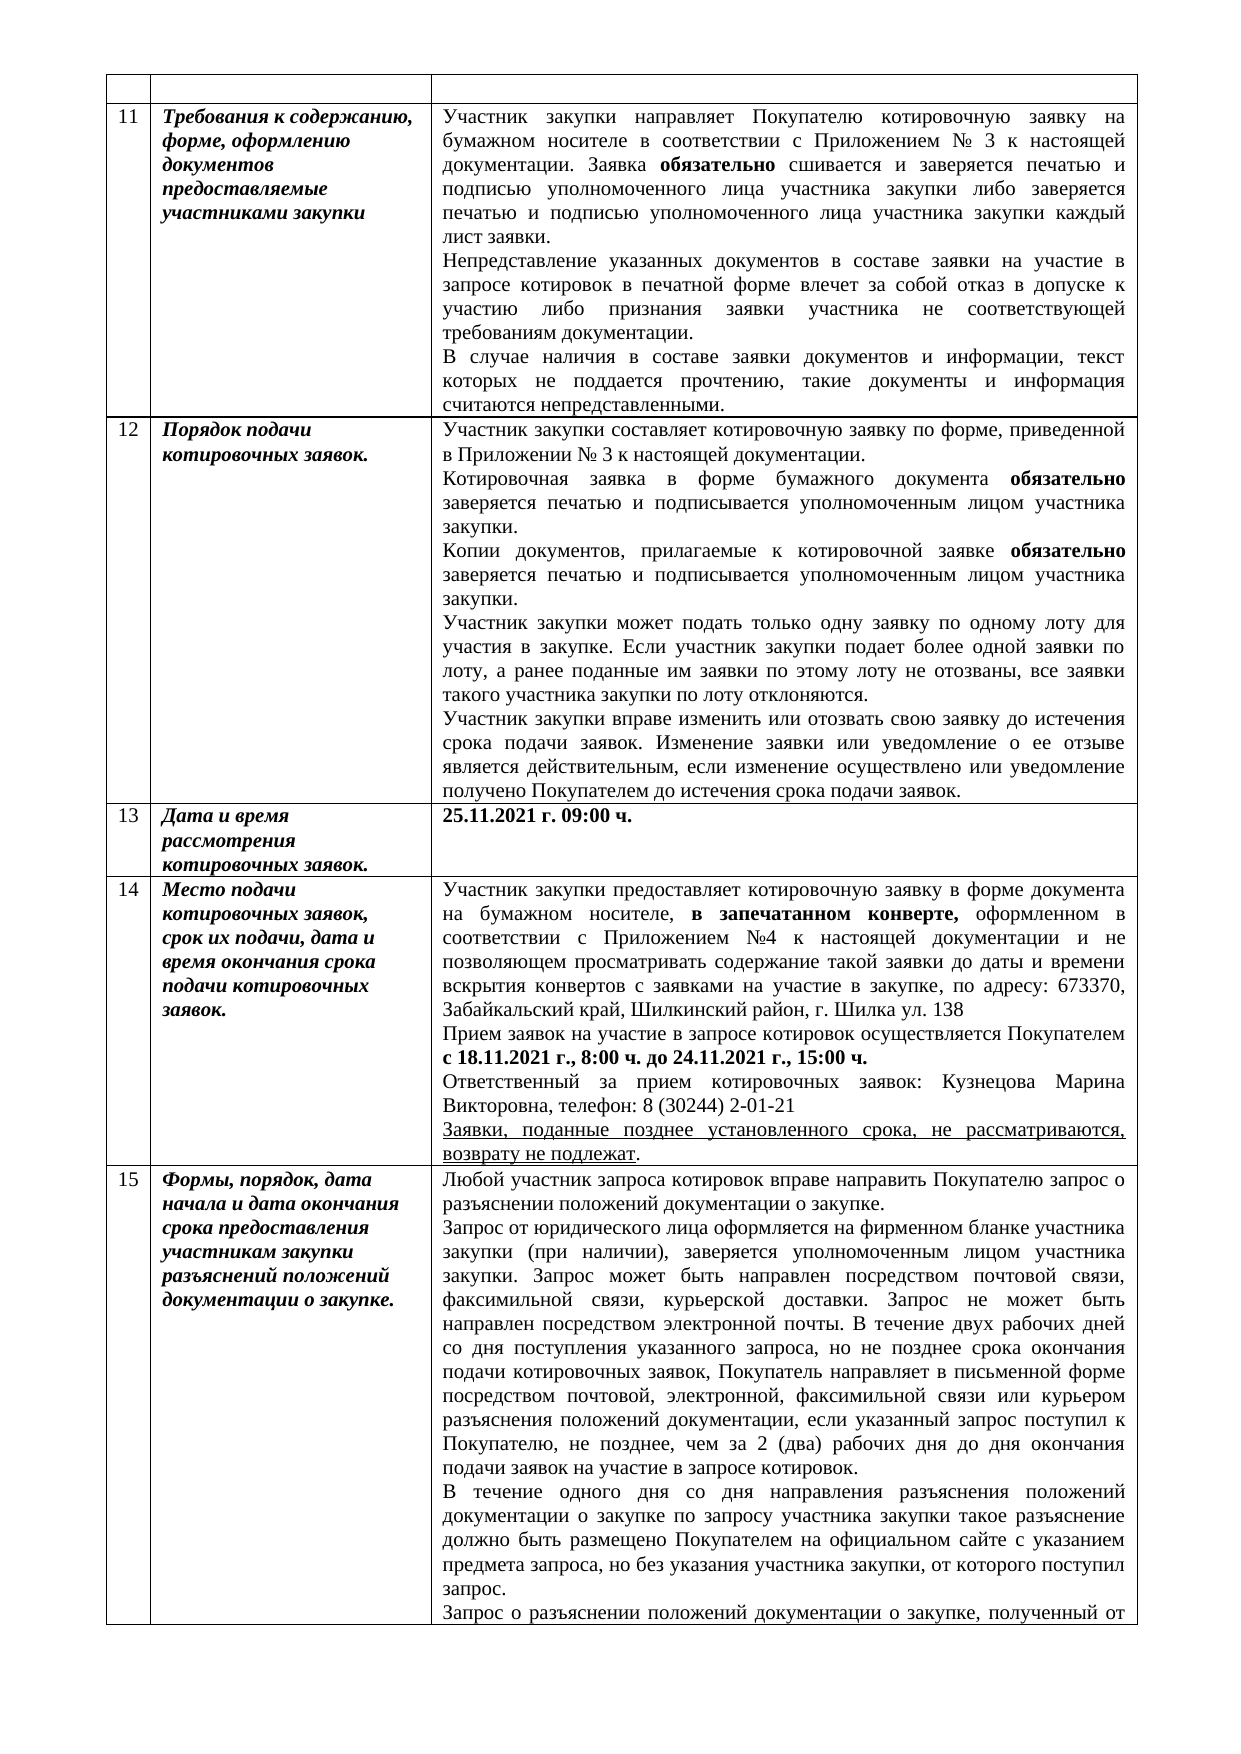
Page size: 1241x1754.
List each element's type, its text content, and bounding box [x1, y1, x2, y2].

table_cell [151, 1166, 431, 1624]
table_cell 12 [107, 418, 150, 802]
table_cell Участник закупки предоставляет котировочную заявку в форме документа на бумажном носителе, в запечатанном конверте, оформленном в соответствии с Приложением №4 к настоящей документации и не позволяющем просматривать содержание такой заявки до даты и времени вскрытия конвертов с заявками на участие в закупке, по адресу: 673370, Забайкальский край, Шилкинский район, г. Шилка ул. 138 Прием заявок на участие в запросе котировок осуществляется Покупателем с 18.11.2021 г., 8:00 ч. до 24.11.2021 г., 15:00 ч. Ответственный за прием котировочных заявок: Кузнецова Марина Викторовна, телефон: 8 (30244) 2-01-21 Заявки, поданные позднее установленного срока, не рассматриваются, возврату не подлежат. [432, 877, 1137, 1165]
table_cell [151, 75, 431, 102]
table_cell 15 [107, 1166, 150, 1624]
table_cell Требования к содержанию, форме, оформлению документов предоставляемые участниками закупки [151, 104, 431, 416]
table_cell Участник закупки составляет котировочную заявку по форме, приведенной в Приложении № 3 к настоящей документации. Котировочная заявка в форме бумажного документа обязательно заверяется печатью и подписывается уполномоченным лицом участника закупки. Копии документов, прилагаемые к котировочной заявке обязательно заверяется печатью и подписывается уполномоченным лицом участника закупки. Участник закупки может подать только одну заявку по одному лоту для участия в закупке. Если участник закупки подает более одной заявки по лоту, а ранее поданные им заявки по этому лоту не отозваны, все заявки такого участника закупки по лоту отклоняются. Участник закупки вправе изменить или отозвать свою заявку до истечения срока подачи заявок. Изменение заявки или уведомление о ее отзыве является действительным, если изменение осуществлено или уведомление получено Покупателем до истечения срока подачи заявок. [432, 418, 1137, 802]
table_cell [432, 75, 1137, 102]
table_cell Место подачи котировочных заявок, срок их подачи, дата и время окончания срока подачи котировочных заявок. [151, 877, 431, 1165]
table_cell Дата и время рассмотрения котировочных заявок. [151, 804, 431, 876]
table_cell 14 [107, 877, 150, 1165]
table_cell 13 [107, 804, 150, 876]
table_cell Порядок подачи котировочных заявок. [151, 418, 431, 802]
table_cell 25.11.2021 г. 09:00 ч. [432, 804, 1137, 876]
table_cell 10 [107, 75, 150, 102]
table_cell 11 [107, 104, 150, 416]
table_cell Участник закупки направляет Покупателю котировочную заявку на бумажном носителе в соответствии с Приложением № 3 к настоящей документации. Заявка обязательно сшивается и заверяется печатью и подписью уполномоченного лица участника закупки либо заверяется печатью и подписью уполномоченного лица участника закупки каждый лист заявки. Непредставление указанных документов в составе заявки на участие в запросе котировок в печатной форме влечет за собой отказ в допуске к участию либо признания заявки участника не соответствующей требованиям документации. В случае наличия в составе заявки документов и информации, текст которых не поддается прочтению, такие документы и информация считаются непредставленными. [432, 104, 1137, 416]
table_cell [432, 1166, 1137, 1624]
